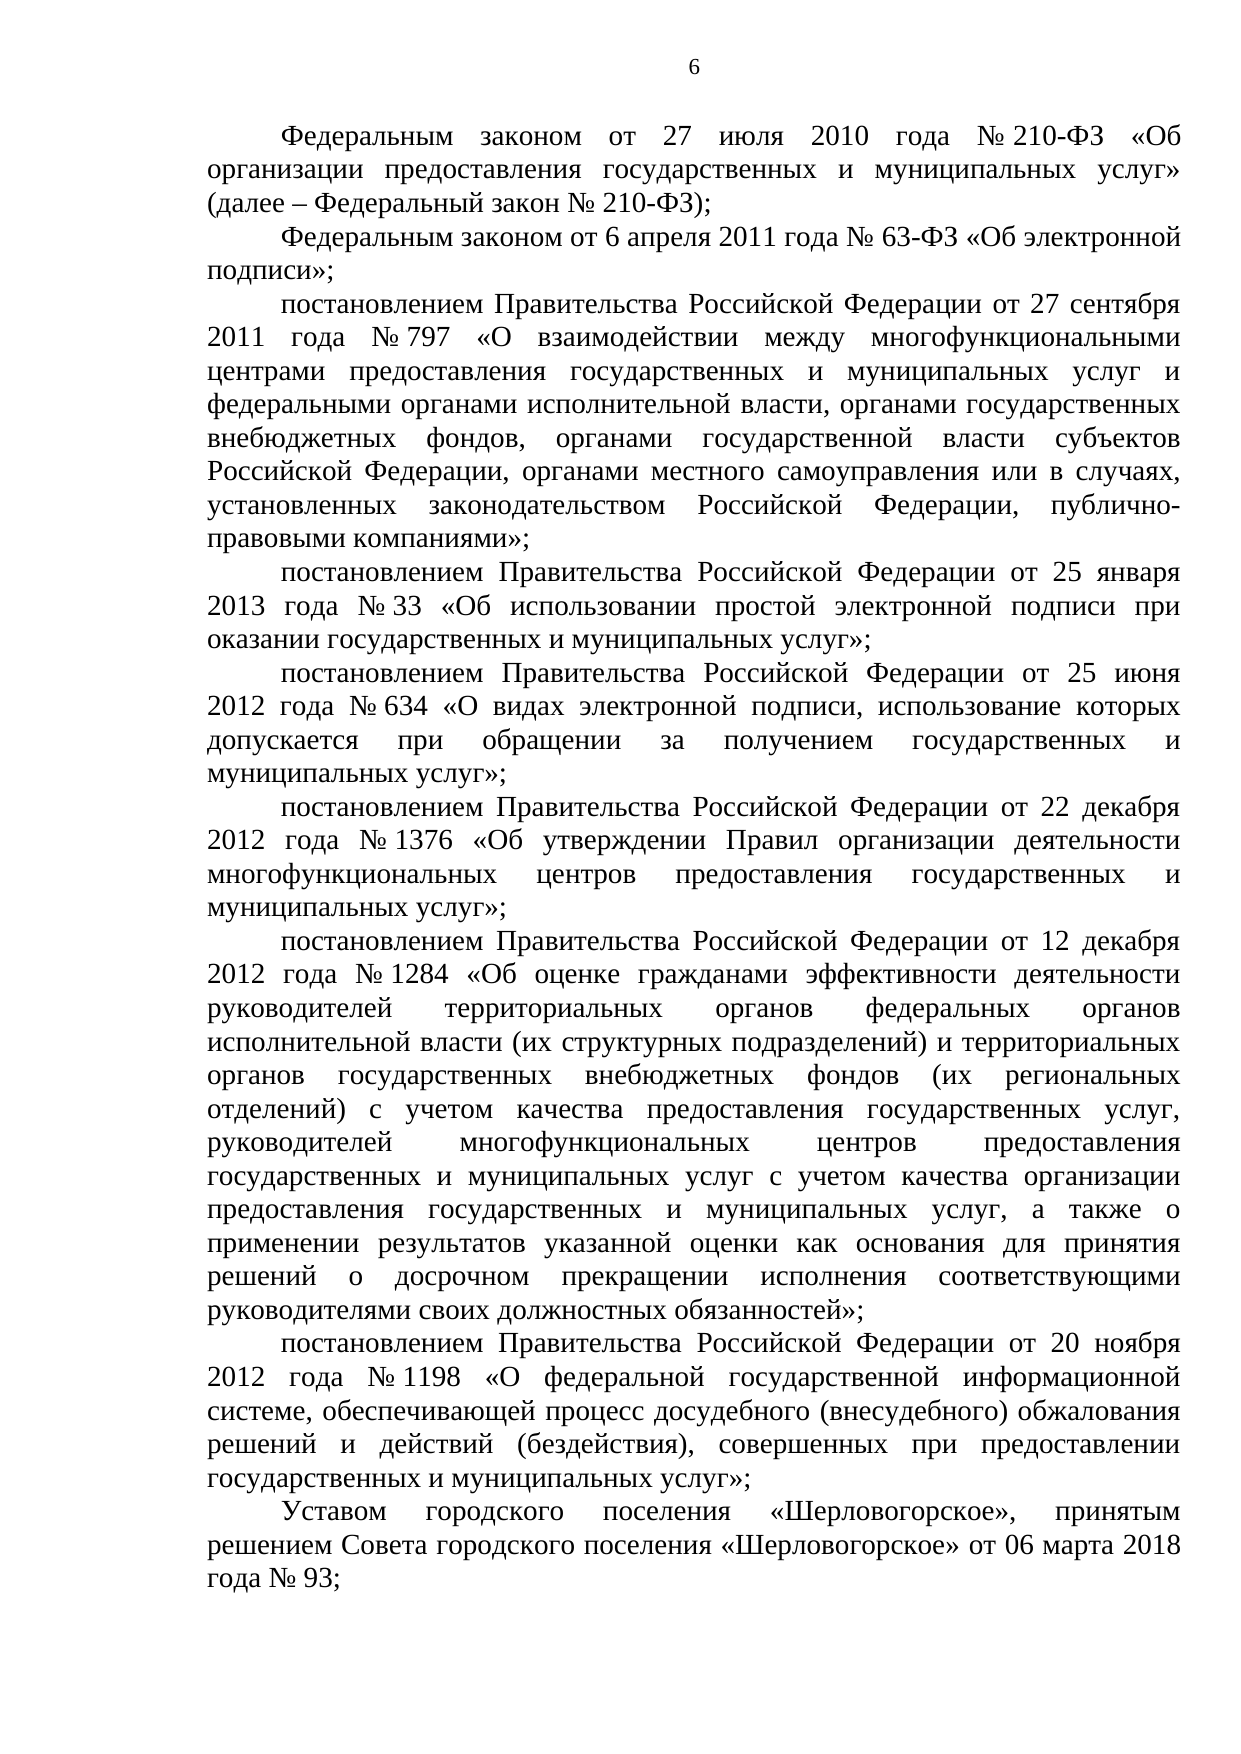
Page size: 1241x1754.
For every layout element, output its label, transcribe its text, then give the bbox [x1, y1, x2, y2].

text Уставом городского поселения «Шерловогорское», принятым решением Совета городского поселения «Шерловогорское» от 06 марта 2018 года № 93; [207, 1493, 1181, 1594]
text постановлением Правительства Российской Федерации от 25 июня 2012 года № 634 «О видах электронной подписи, использование которых допускается при обращении за получением государственных и муниципальных услуг»; [207, 655, 1181, 789]
text Федеральным законом от 27 июля 2010 года № 210-ФЗ «Об организации предоставления государственных и муниципальных услуг» (далее – Федеральный закон № 210-ФЗ); [207, 118, 1181, 219]
text постановлением Правительства Российской Федерации от 22 декабря 2012 года № 1376 «Об утверждении Правил организации деятельности многофункциональных центров предоставления государственных и муниципальных услуг»; [207, 789, 1181, 923]
text постановлением Правительства Российской Федерации от 25 января 2013 года № 33 «Об использовании простой электронной подписи при оказании государственных и муниципальных услуг»; [207, 554, 1181, 655]
text Федеральным законом от 6 апреля 2011 года № 63-ФЗ «Об электронной подписи»; [207, 219, 1181, 286]
text постановлением Правительства Российской Федерации от 27 сентября 2011 года № 797 «О взаимодействии между многофункциональными центрами предоставления государственных и муниципальных услуг и федеральными органами исполнительной власти, органами государственных внебюджетных фондов, органами государственной власти субъектов Российской Федерации, органами местного самоуправления или в случаях, установленных законодательством Российской Федерации, публично-правовыми компаниями»; [207, 286, 1181, 554]
text постановлением Правительства Российской Федерации от 12 декабря 2012 года № 1284 «Об оценке гражданами эффективности деятельности руководителей территориальных органов федеральных органов исполнительной власти (их структурных подразделений) и территориальных органов государственных внебюджетных фондов (их региональных отделений) с учетом качества предоставления государственных услуг, руководителей многофункциональных центров предоставления государственных и муниципальных услуг с учетом качества организации предоставления государственных и муниципальных услуг, а также о применении результатов указанной оценки как основания для принятия решений о досрочном прекращении исполнения соответствующими руководителями своих должностных обязанностей»; [207, 923, 1181, 1326]
text постановлением Правительства Российской Федерации от 20 ноября 2012 года № 1198 «О федеральной государственной информационной системе, обеспечивающей процесс досудебного (внесудебного) обжалования решений и действий (бездействия), совершенных при предоставлении государственных и муниципальных услуг»; [207, 1326, 1181, 1493]
